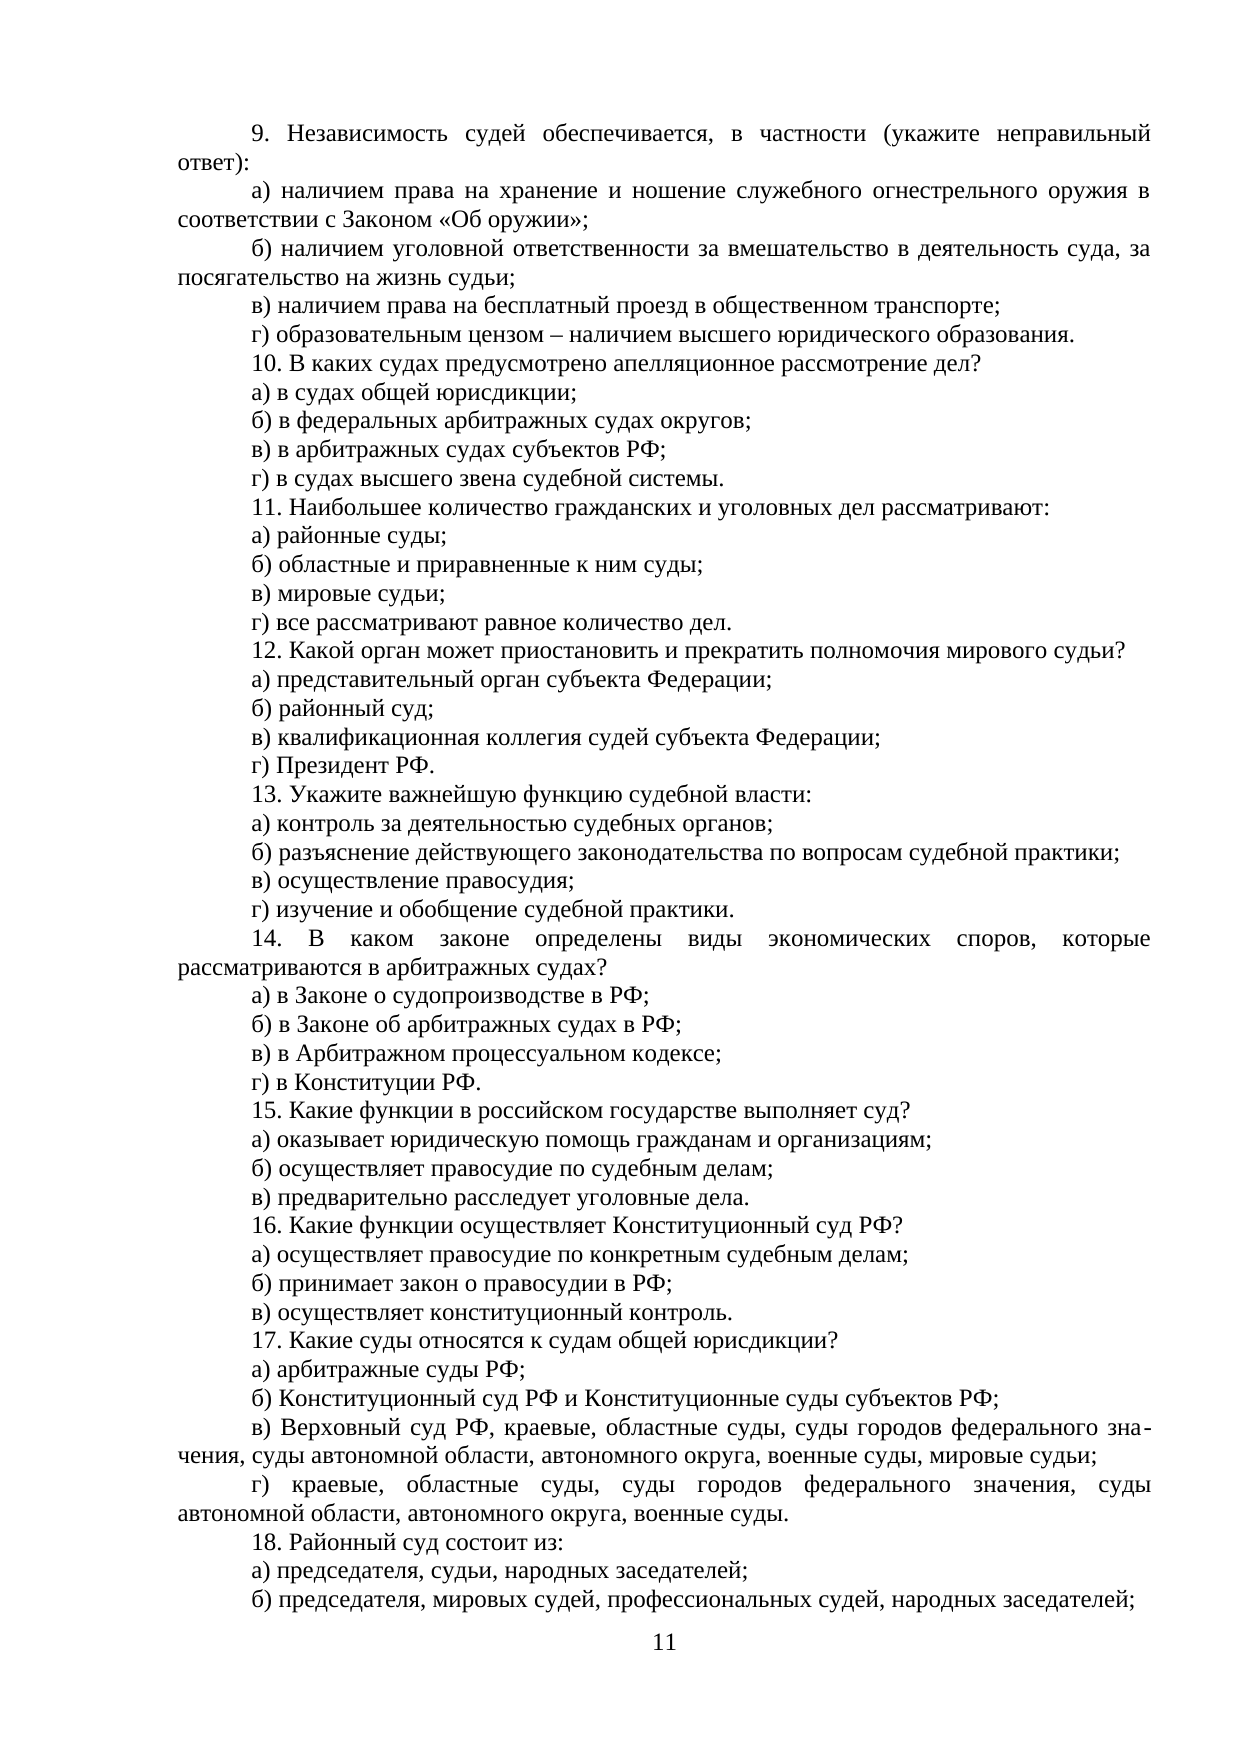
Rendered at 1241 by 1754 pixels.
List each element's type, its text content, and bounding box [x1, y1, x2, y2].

text б) районный суд; [177, 693, 1152, 722]
text 12. Какой орган может приостановить и прекратить полномочия мирового судьи? [177, 636, 1152, 664]
text 14. В каком законе определены виды экономических споров, которые рассматриваются в арбитражных судах? [177, 923, 1152, 981]
text 10. В каких судах предусмотрено апелляционное рассмотрение дел? [177, 348, 1152, 377]
text в) в Арбитражном процессуальном кодексе; [177, 1038, 1152, 1067]
text а) представительный орган субъекта Федерации; [177, 664, 1152, 693]
text 9. Независимость судей обеспечивается, в частности (укажите неправильный ответ): [177, 118, 1152, 176]
text а) в Законе о судопроизводстве в РФ; [177, 981, 1152, 1009]
text а) оказывает юридическую помощь гражданам и организациям; [177, 1124, 1152, 1153]
text б) председателя, мировых судей, профессиональных судей, народных заседателей; [177, 1584, 1152, 1613]
text в) Верховный суд РФ, краевые, областные суды, суды городов федерального значения, суды автономной области, автономного округа, военные суды, мировые судьи; [177, 1412, 1152, 1469]
text г) Президент РФ. [177, 751, 1152, 779]
text г) все рассматривают равное количество дел. [177, 607, 1152, 636]
text б) областные и приравненные к ним суды; [177, 549, 1152, 578]
text а) в судах общей юрисдикции; [177, 377, 1152, 406]
text а) председателя, судьи, народных заседателей; [177, 1556, 1152, 1584]
text б) принимает закон о правосудии в РФ; [177, 1268, 1152, 1297]
text 16. Какие функции осуществляет Конституционный суд РФ? [177, 1211, 1152, 1239]
text а) районные суды; [177, 521, 1152, 549]
text 18. Районный суд состоит из: [177, 1527, 1152, 1556]
text 13. Укажите важнейшую функцию судебной власти: [177, 779, 1152, 808]
text в) мировые судьи; [177, 578, 1152, 607]
text 15. Какие функции в российском государстве выполняет суд? [177, 1096, 1152, 1124]
text б) Конституционный суд РФ и Конституционные суды субъектов РФ; [177, 1383, 1152, 1412]
text в) предварительно расследует уголовные дела. [177, 1182, 1152, 1211]
text а) контроль за деятельностью судебных органов; [177, 808, 1152, 837]
text 11. Наибольшее количество гражданских и уголовных дел рассматривают: [177, 492, 1152, 521]
text б) в федеральных арбитражных судах округов; [177, 406, 1152, 434]
text а) арбитражные суды РФ; [177, 1354, 1152, 1383]
text а) осуществляет правосудие по конкретным судебным делам; [177, 1239, 1152, 1268]
text г) изучение и обобщение судебной практики. [177, 894, 1152, 923]
text г) краевые, областные суды, суды городов федерального значения, суды автономной области, автономного округа, военные суды. [177, 1469, 1152, 1527]
text в) осуществление правосудия; [177, 866, 1152, 894]
text г) образовательным цензом – наличием высшего юридического образования. [177, 319, 1152, 348]
text в) наличием права на бесплатный проезд в общественном транспорте; [177, 291, 1152, 319]
text в) в арбитражных судах субъектов РФ; [177, 434, 1152, 463]
text г) в Конституции РФ. [177, 1067, 1152, 1096]
text б) разъяснение действующего законодательства по вопросам судебной практики; [177, 837, 1152, 866]
text в) квалификационная коллегия судей субъекта Федерации; [177, 722, 1152, 751]
text б) наличием уголовной ответственности за вмешательство в деятельность суда, за посягательство на жизнь судьи; [177, 233, 1152, 291]
text г) в судах высшего звена судебной системы. [177, 463, 1152, 492]
text в) осуществляет конституционный контроль. [177, 1297, 1152, 1326]
text 17. Какие суды относятся к судам общей юрисдикции? [177, 1326, 1152, 1354]
text б) осуществляет правосудие по судебным делам; [177, 1153, 1152, 1182]
text б) в Законе об арбитражных судах в РФ; [177, 1009, 1152, 1038]
text а) наличием права на хранение и ношение служебного огнестрельного оружия в соответствии с Законом «Об оружии»; [177, 176, 1152, 233]
